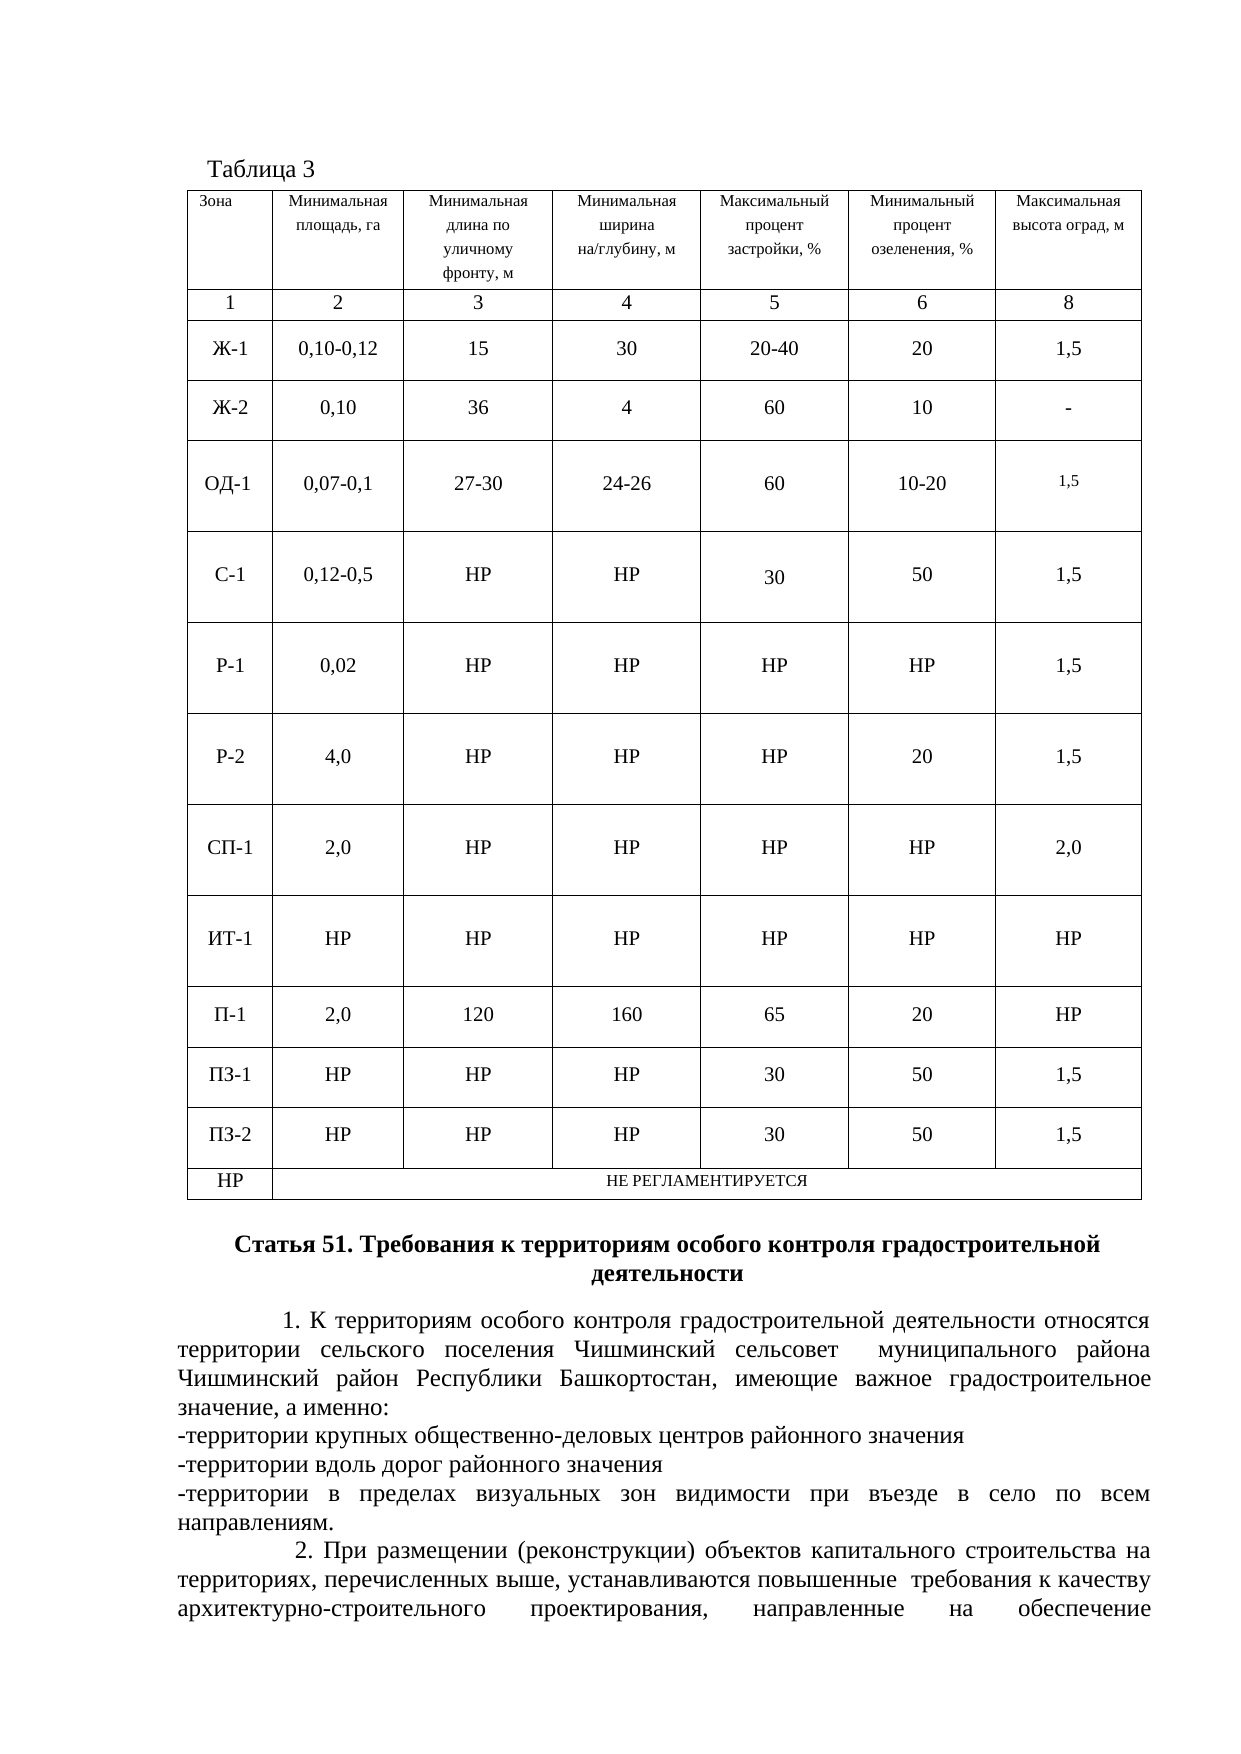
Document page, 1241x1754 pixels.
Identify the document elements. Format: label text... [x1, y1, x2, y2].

text -территории в пределах визуальных зон видимости при въезде в село по всем направлениям. [177, 1478, 1152, 1536]
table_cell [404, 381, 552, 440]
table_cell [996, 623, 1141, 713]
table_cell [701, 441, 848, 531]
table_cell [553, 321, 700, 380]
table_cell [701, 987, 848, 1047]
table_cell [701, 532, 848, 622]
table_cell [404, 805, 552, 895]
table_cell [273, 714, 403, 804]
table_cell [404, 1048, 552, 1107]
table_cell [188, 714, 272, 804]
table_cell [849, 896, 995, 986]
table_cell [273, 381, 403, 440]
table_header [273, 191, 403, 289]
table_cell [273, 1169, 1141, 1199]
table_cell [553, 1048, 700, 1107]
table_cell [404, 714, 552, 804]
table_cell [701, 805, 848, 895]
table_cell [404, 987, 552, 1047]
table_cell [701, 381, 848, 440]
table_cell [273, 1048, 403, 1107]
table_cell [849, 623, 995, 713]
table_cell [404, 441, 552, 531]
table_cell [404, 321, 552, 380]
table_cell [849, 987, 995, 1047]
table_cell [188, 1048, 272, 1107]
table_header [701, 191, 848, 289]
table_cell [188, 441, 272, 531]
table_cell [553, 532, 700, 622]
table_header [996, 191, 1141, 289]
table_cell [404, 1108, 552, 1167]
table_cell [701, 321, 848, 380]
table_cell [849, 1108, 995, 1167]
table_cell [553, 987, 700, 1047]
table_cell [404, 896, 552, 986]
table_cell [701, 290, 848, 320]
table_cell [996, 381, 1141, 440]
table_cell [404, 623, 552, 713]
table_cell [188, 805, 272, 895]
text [177, 1536, 1152, 1622]
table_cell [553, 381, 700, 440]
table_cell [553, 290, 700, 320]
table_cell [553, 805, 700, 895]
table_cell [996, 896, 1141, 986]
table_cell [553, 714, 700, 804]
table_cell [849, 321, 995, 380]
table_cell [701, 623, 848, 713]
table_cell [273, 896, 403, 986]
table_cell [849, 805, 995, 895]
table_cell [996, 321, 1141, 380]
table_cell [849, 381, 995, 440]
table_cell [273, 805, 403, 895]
text Статья 51. Требования к территориям особого контроля градостроительной деятельности [177, 1229, 1158, 1286]
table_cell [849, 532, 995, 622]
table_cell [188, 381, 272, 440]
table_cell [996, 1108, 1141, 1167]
text 1. К территориям особого контроля градостроительной деятельности относятся территории сельского поселения Чишминский сельсовет муниципального района Чишминский район Республики Башкортостан, имеющие важное градостроительное значение, а именно: [177, 1306, 1152, 1421]
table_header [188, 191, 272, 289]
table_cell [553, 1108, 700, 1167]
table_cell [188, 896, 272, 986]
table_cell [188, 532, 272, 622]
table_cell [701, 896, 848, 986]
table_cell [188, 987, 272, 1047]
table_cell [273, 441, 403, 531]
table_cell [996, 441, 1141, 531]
text -территории крупных общественно-деловых центров районного значения [177, 1421, 1152, 1449]
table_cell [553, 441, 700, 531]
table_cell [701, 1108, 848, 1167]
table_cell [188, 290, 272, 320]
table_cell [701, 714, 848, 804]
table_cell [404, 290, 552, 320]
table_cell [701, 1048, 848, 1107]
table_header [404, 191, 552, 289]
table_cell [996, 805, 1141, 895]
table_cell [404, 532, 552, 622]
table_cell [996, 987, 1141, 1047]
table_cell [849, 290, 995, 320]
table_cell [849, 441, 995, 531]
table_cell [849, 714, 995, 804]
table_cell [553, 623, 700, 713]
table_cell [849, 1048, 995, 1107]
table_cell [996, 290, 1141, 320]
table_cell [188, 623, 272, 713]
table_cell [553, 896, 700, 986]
text -территории вдоль дорог районного значения [177, 1449, 1152, 1478]
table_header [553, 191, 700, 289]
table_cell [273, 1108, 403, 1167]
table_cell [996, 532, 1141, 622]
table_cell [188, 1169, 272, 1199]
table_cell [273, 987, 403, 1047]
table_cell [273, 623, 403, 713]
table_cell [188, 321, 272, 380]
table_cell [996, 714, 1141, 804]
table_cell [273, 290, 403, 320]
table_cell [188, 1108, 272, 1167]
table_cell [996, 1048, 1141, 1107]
text Таблица 3 [177, 154, 1091, 183]
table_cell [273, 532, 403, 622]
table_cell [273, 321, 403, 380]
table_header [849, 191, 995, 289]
